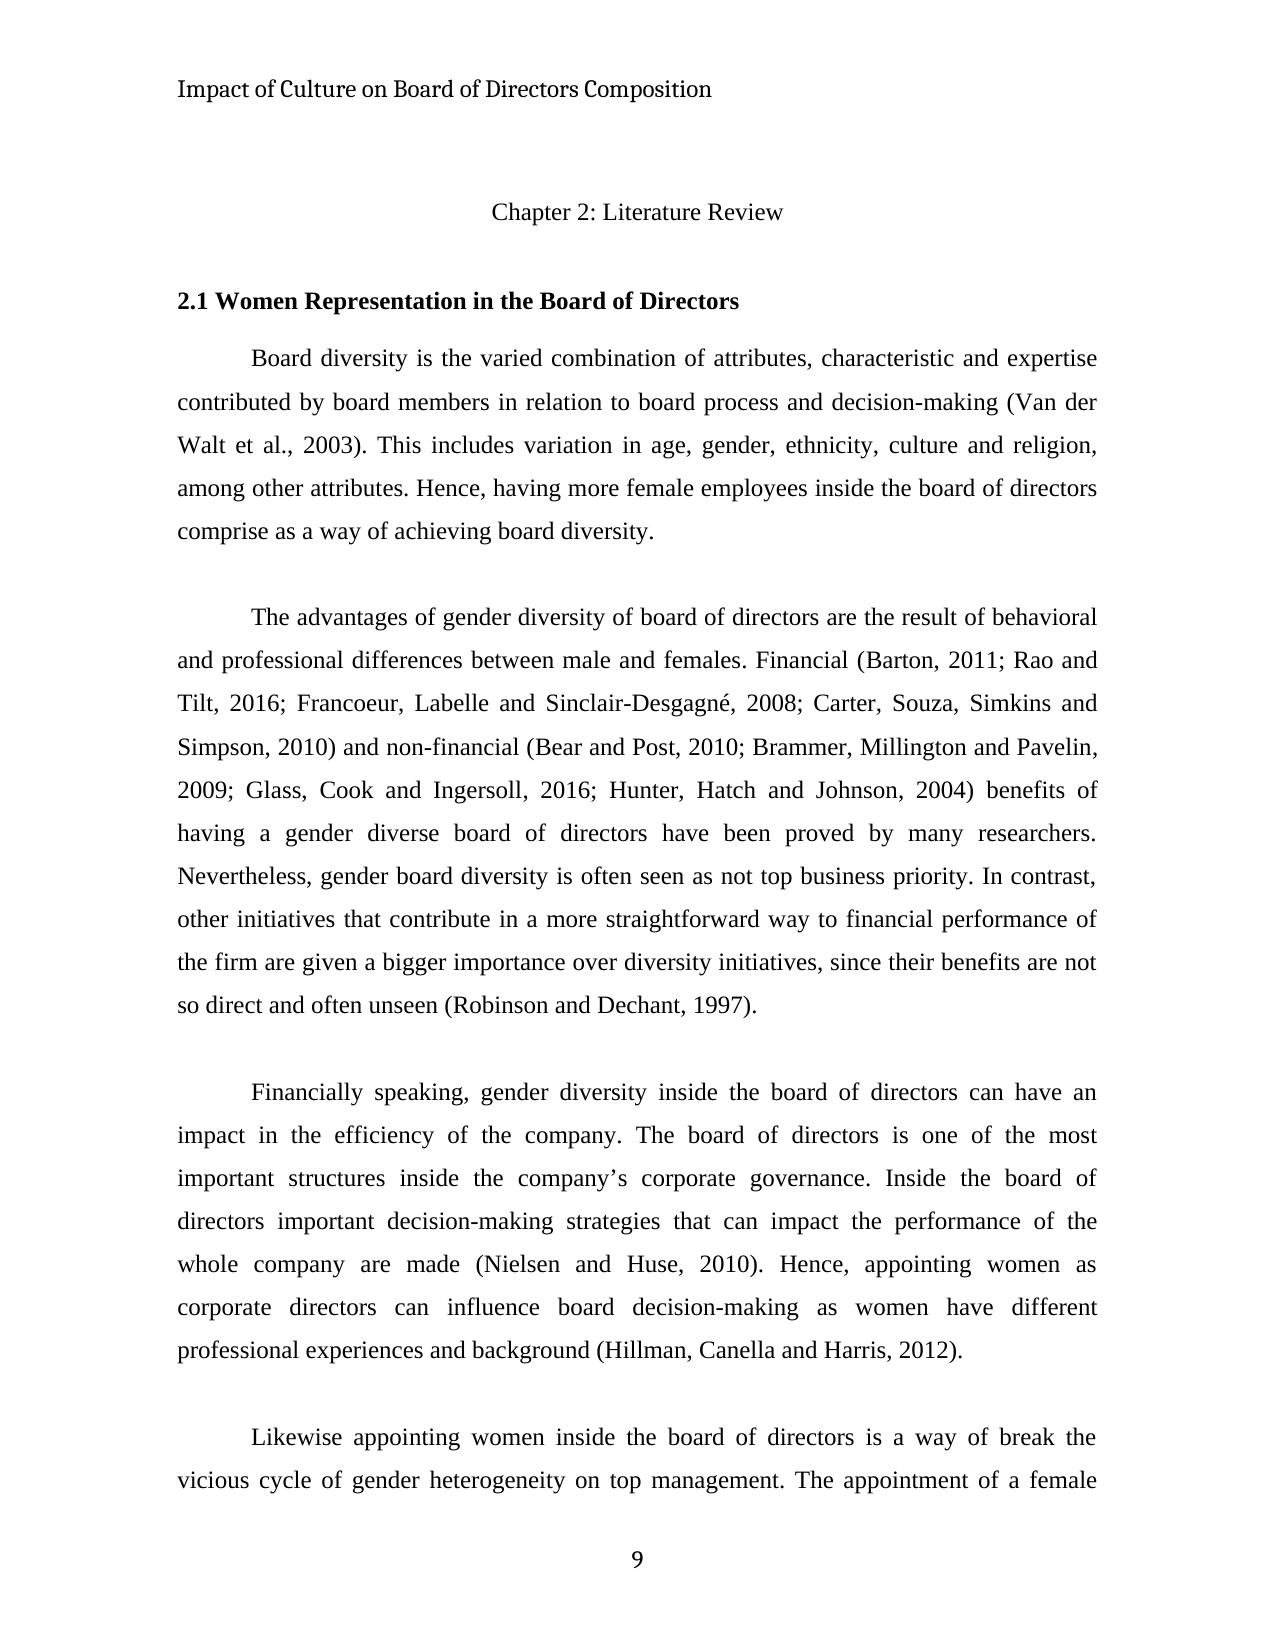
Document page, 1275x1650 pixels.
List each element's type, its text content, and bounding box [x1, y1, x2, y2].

text Financially speaking, gender diversity inside the board of directors can have an impact in the efficiency of the company. The board of directors is one of the most important structures inside the company’s corporate governance. Inside the board of directors important decision-making strategies that can impact the performance of the whole company are made (Nielsen and Huse, 2010). Hence, appointing women as corporate directors can influence board decision-making as women have different professional experiences and background (Hillman, Canella and Harris, 2012). [177, 1077, 1098, 1364]
text Board diversity is the varied combination of attributes, characteristic and expertise contributed by board members in relation to board process and decision-making (Van der Walt et al., 2003). This includes variation in age, gender, ethnicity, culture and religion, among other attributes. Hence, having more female employees inside the board of directors comprise as a way of achieving board diversity. [177, 343, 1098, 545]
subtitle Chapter 2: Literature Review [177, 197, 1098, 226]
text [177, 1422, 1098, 1493]
subtitle 2.1 Women Representation in the Board of Directors [177, 286, 1098, 315]
text The advantages of gender diversity of board of directors are the result of behavioral and professional differences between male and females. Financial (Barton, 2011; Rao and Tilt, 2016; Francoeur, Labelle and Sinclair-Desgagné, 2008; Carter, Souza, Simkins and Simpson, 2010) and non-financial (Bear and Post, 2010; Brammer, Millington and Pavelin, 2009; Glass, Cook and Ingersoll, 2016; Hunter, Hatch and Johnson, 2004) benefits of having a gender diverse board of directors have been proved by many researchers. Nevertheless, gender board diversity is often seen as not top business priority. In contrast, other initiatives that contribute in a more straightforward way to financial performance of the firm are given a bigger importance over diversity initiatives, since their benefits are not so direct and often unseen (Robinson and Dechant, 1997). [177, 602, 1098, 1019]
